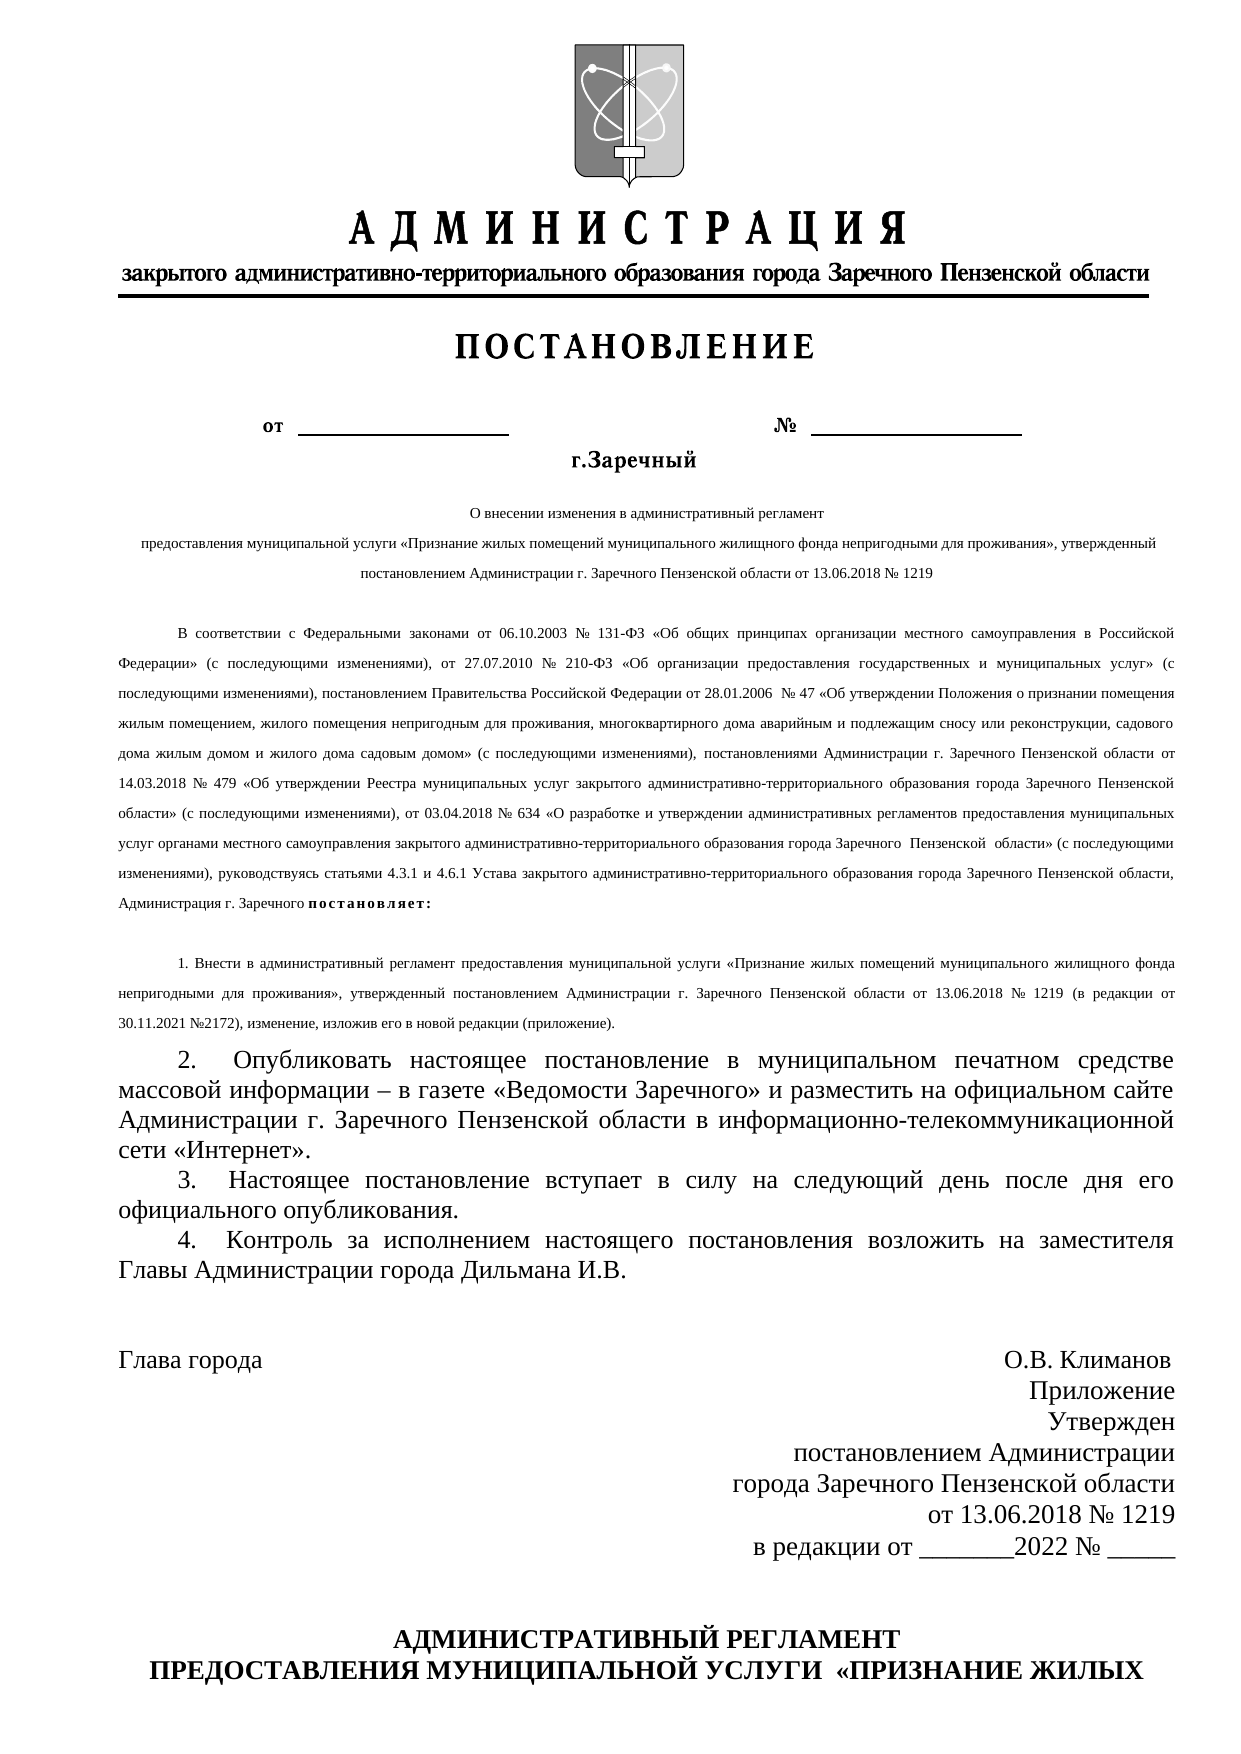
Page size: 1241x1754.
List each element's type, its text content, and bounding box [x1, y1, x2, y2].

text 1. Внести в административный регламент предоставления муниципальной услуги «Признание жилых помещений муниципального жилищного фонда непригодными для проживания», утвержденный постановлением Администрации г. Заречного Пензенской области от 13.06.2018 № 1219 (в редакции от 30.11.2021 №2172), изменение, изложив его в новой редакции (приложение). [118, 954, 1175, 1044]
text 4. Контроль за исполнением настоящего постановления возложить на заместителя Главы Администрации города Дильмана И.В. [118, 1224, 1175, 1284]
text постановлением Администрации [118, 1436, 1175, 1467]
text от 13.06.2018 № 1219 [118, 1498, 1175, 1530]
text предоставления муниципальной услуги «Признание жилых помещений муниципального жилищного фонда непригодными для проживания», утвержденный [118, 534, 1175, 564]
text в редакции от _______2022 № _____ [118, 1530, 1175, 1561]
title ПРЕДОСТАВЛЕНИЯ МУНИЦИПАЛЬНОЙ УСЛУГИ «ПРИЗНАНИЕ ЖИЛЫХ [118, 1654, 1175, 1685]
text Утвержден [118, 1405, 1175, 1436]
text постановлением Администрации г. Заречного Пензенской области от 13.06.2018 № 1219 [118, 564, 1175, 594]
text О внесении изменения в административный регламент [118, 504, 1175, 534]
text Глава города О.В. Климанов [118, 1344, 1175, 1374]
text В соответствии с Федеральными законами от 06.10.2003 № 131-ФЗ «Об общих принципах организации местного самоуправления в Российской Федерации» (с последующими изменениями), от 27.07.2010 № 210-ФЗ «Об организации предоставления государственных и муниципальных услуг» (с последующими изменениями), постановлением Правительства Российской Федерации от 28.01.2006 № 47 «Об утверждении Положения о признании помещения жилым помещением, жилого помещения непригодным для проживания, многоквартирного дома аварийным и подлежащим сносу или реконструкции, садового дома жилым домом и жилого дома садовым домом» (с последующими изменениями), постановлениями Администрации г. Заречного Пензенской области от 14.03.2018 № 479 «Об утверждении Реестра муниципальных услуг закрытого административно-территориального образования города Заречного Пензенской области» (с последующими изменениями), от 03.04.2018 № 634 «О разработке и утверждении административных регламентов предоставления муниципальных услуг органами местного самоуправления закрытого административно-территориального образования города Заречного Пензенской области» (с последующими изменениями), руководствуясь статьями 4.3.1 и 4.6.1 Устава закрытого административно-территориального образования города Заречного Пензенской области, Администрация г. Заречного постановляет: [118, 624, 1175, 774]
text Приложение [118, 1374, 1175, 1405]
text 2. Опубликовать настоящее постановление в муниципальном печатном средстве массовой информации – в газете «Ведомости Заречного» и разместить на официальном сайте Администрации г. Заречного Пензенской области в информационно-телекоммуникационной сети «Интернет». [118, 1044, 1175, 1164]
text города Заречного Пензенской области [118, 1467, 1175, 1498]
text 3. Настоящее постановление вступает в силу на следующий день после дня его официального опубликования. [118, 1164, 1175, 1224]
title АДМИНИСТРАТИВНЫЙ РЕГЛАМЕНТ [118, 1623, 1175, 1654]
text В соответствии с Федеральными законами от 06.10.2003 № 131-ФЗ «Об общих принципах организации местного самоуправления в Российской Федерации» (с последующими изменениями), от 27.07.2010 № 210-ФЗ «Об организации предоставления государственных и муниципальных услуг» (с последующими изменениями), постановлением Правительства Российской Федерации от 28.01.2006 № 47 «Об утверждении Положения о признании помещения жилым помещением, жилого помещения непригодным для проживания, многоквартирного дома аварийным и подлежащим сносу или реконструкции, садового дома жилым домом и жилого дома садовым домом» (с последующими изменениями), постановлениями Администрации г. Заречного Пензенской области от 14.03.2018 № 479 «Об утверждении Реестра муниципальных услуг закрытого административно-территориального образования города Заречного Пензенской области» (с последующими изменениями), от 03.04.2018 № 634 «О разработке и утверждении административных регламентов предоставления муниципальных услуг органами местного самоуправления закрытого административно-территориального образования города Заречного Пензенской области» (с последующими изменениями), руководствуясь статьями 4.3.1 и 4.6.1 Устава закрытого административно-территориального образования города Заречного Пензенской области, Администрация г. Заречного постановляет: [118, 804, 1175, 924]
